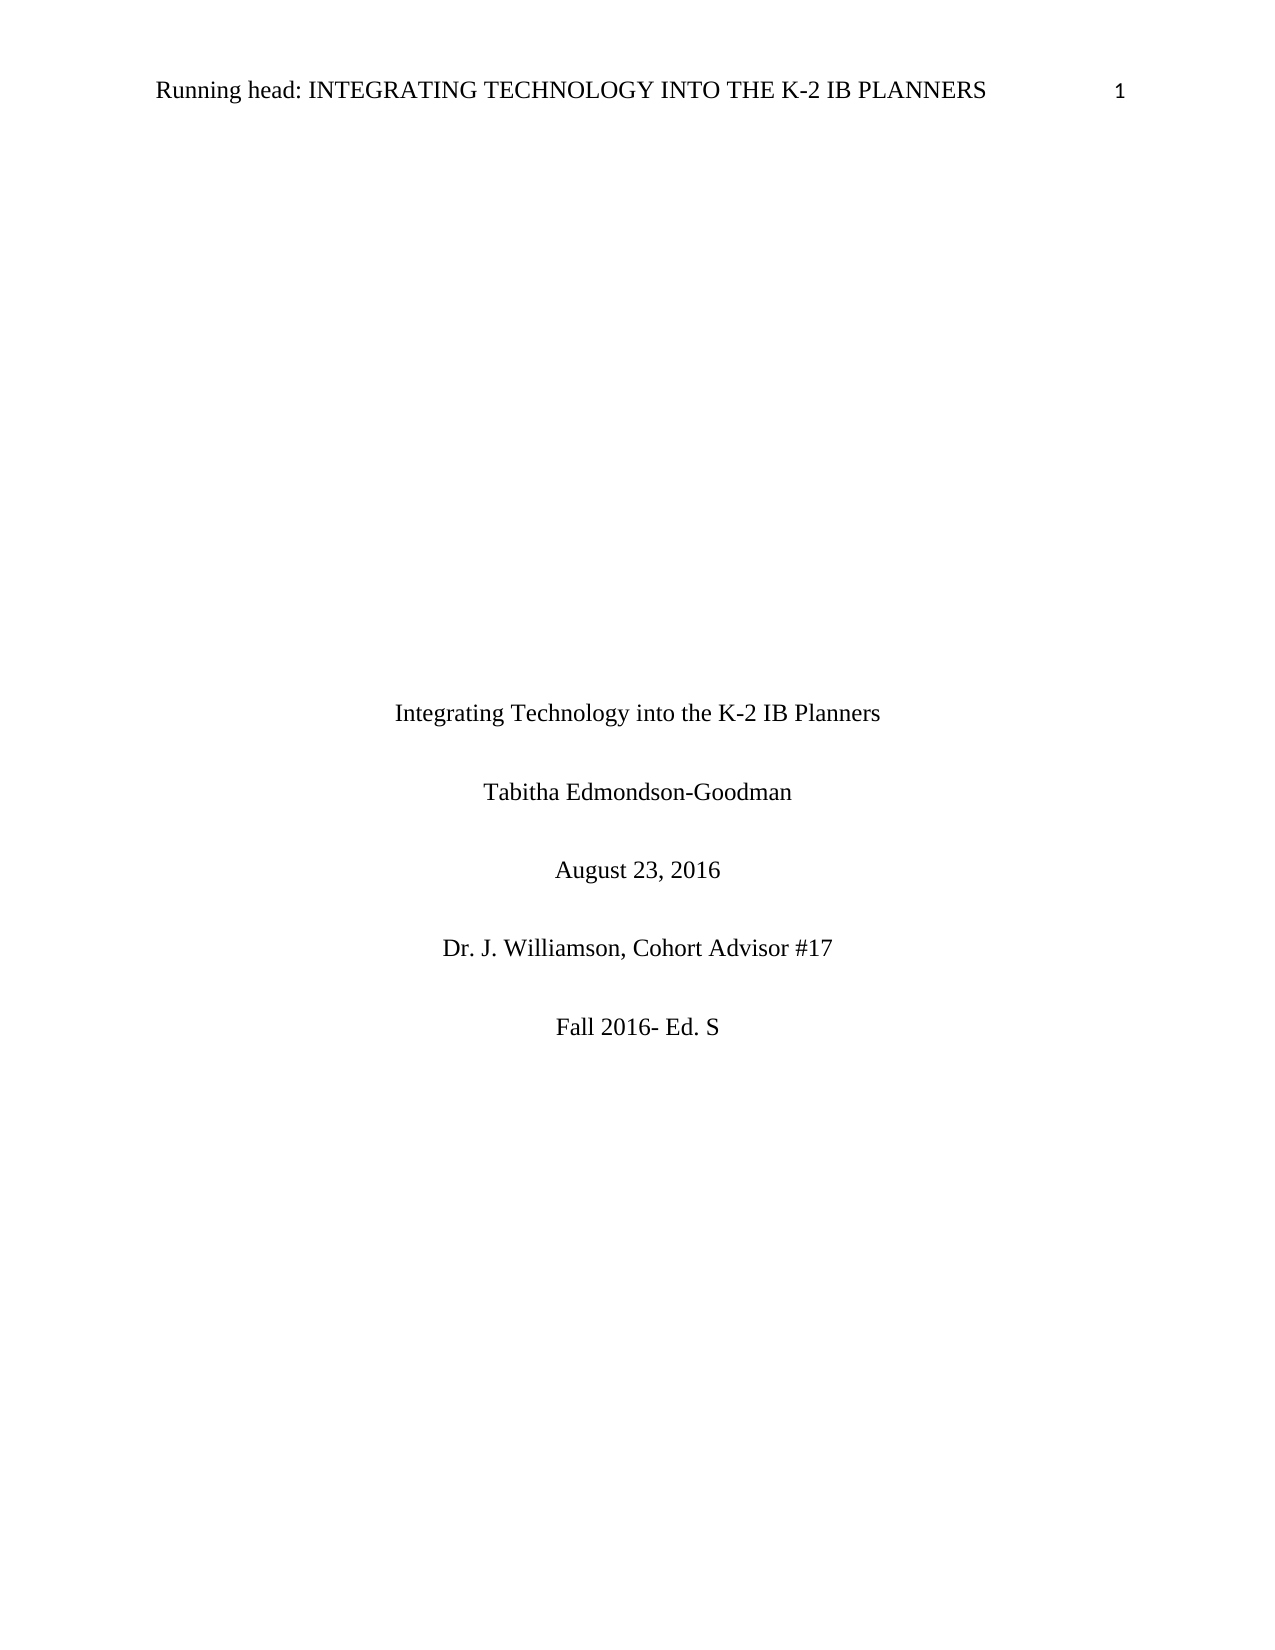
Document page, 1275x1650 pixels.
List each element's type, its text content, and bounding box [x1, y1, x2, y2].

text Dr. J. Williamson, Cohort Advisor #17 [150, 933, 1125, 962]
text Tabitha Edmondson-Goodman [150, 777, 1125, 805]
text Fall 2016- Ed. S [150, 1012, 1125, 1040]
text August 23, 2016 [150, 855, 1125, 884]
text Integrating Technology into the K-2 IB Planners [150, 698, 1125, 727]
